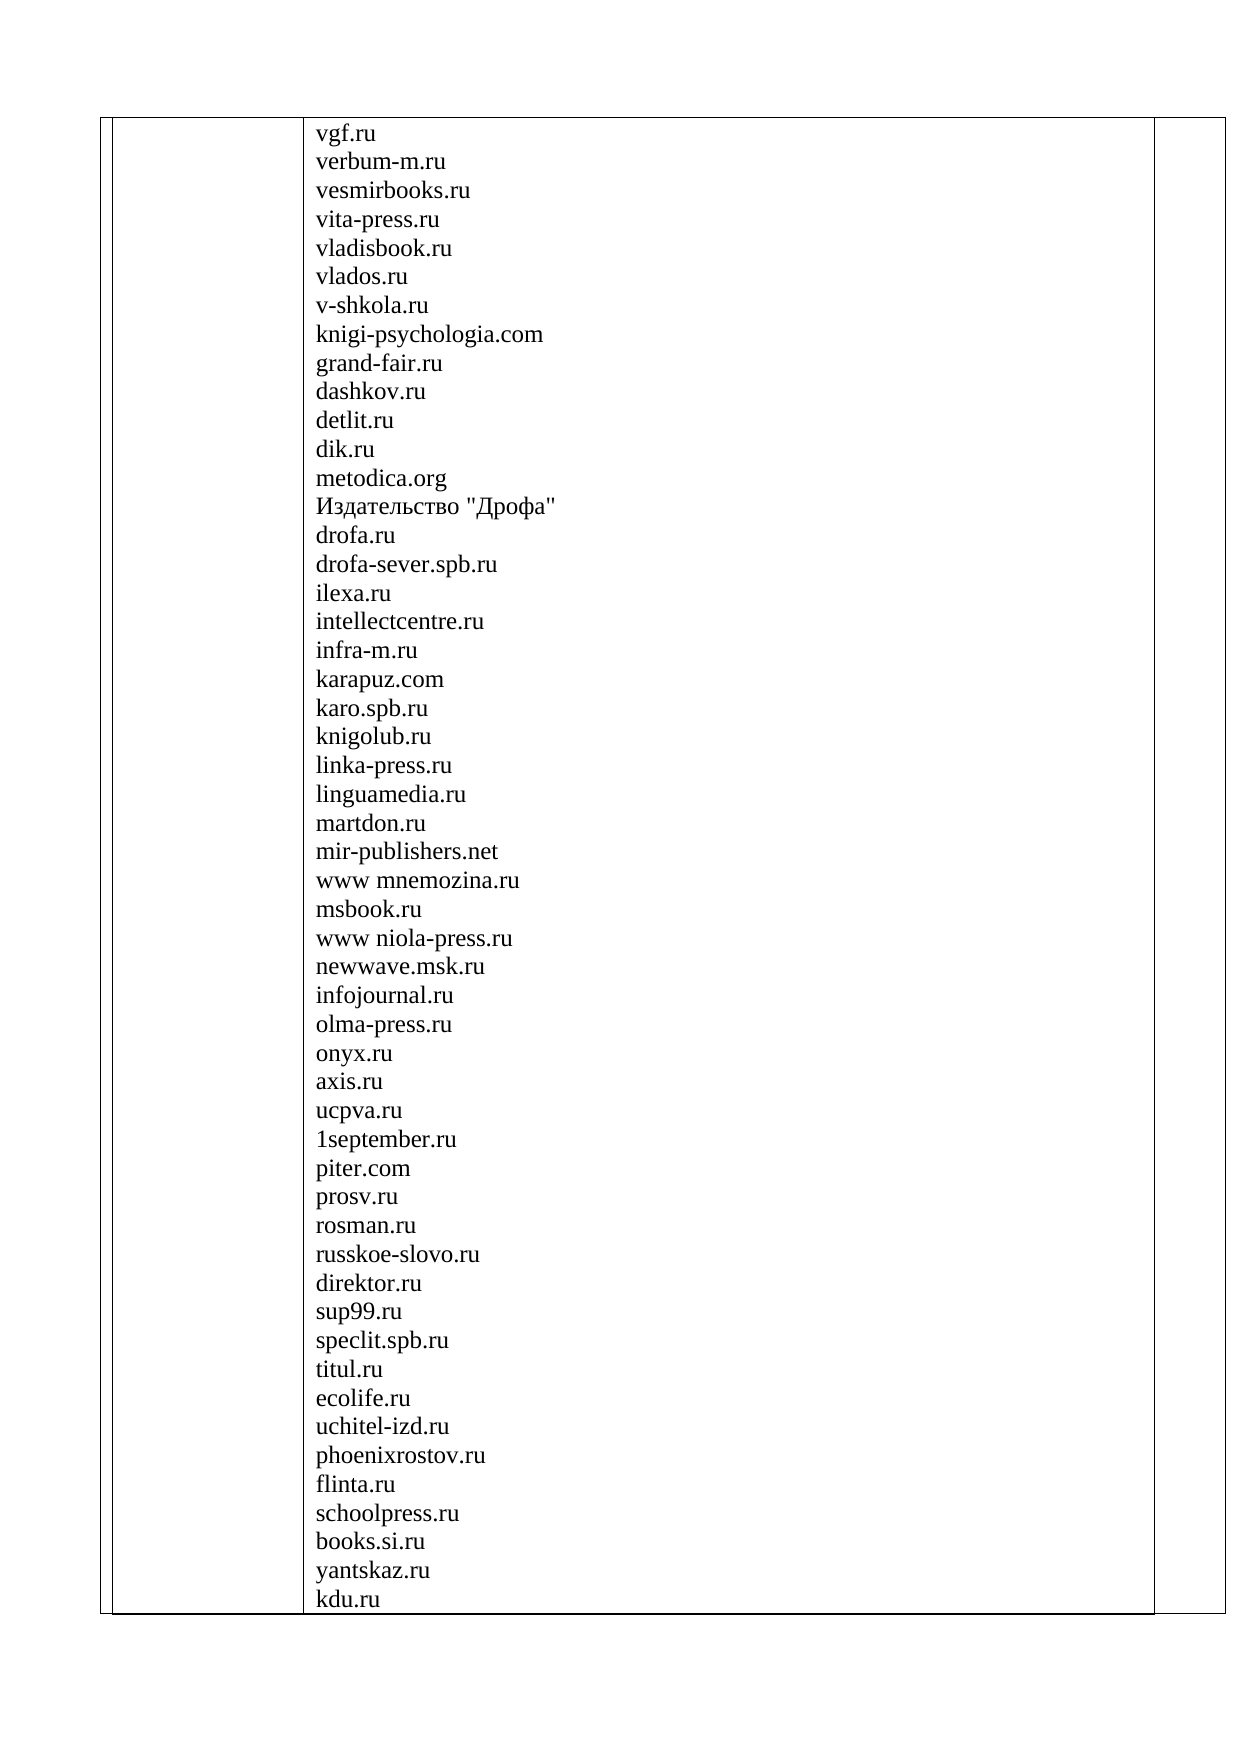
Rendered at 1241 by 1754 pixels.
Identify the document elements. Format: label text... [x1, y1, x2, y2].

table_header vgf.ru verbum-m.ru vesmirbooks.ru vita-press.ru vladisbook.ru vlados.ru v-shkola.ru knigi-psychologia.com grand-fair.ru dashkov.ru detlit.ru dik.ru metodica.org Издательство "Дрофа" drofa.ru drofa-sever.spb.ru ilexa.ru intellectcentre.ru infra-m.ru karapuz.com karo.spb.ru knigolub.ru linka-press.ru linguamedia.ru martdon.ru mir-publishers.net www mnemozina.ru msbook.ru www niola-press.ru newwave.msk.ru infojournal.ru olma-press.ru onyx.ru axis.ru ucpva.ru 1september.ru piter.com prosv.ru rosman.ru russkoe-slovo.ru direktor.ru sup99.ru speclit.spb.ru titul.ru ecolife.ru uchitel-izd.ru phoenixrostov.ru flinta.ru schoolpress.ru books.si.ru yantskaz.ru kdu.ru [304, 118, 1154, 1613]
table_header [1155, 118, 1225, 1613]
table_header [113, 118, 303, 1613]
table_header [101, 118, 112, 1613]
